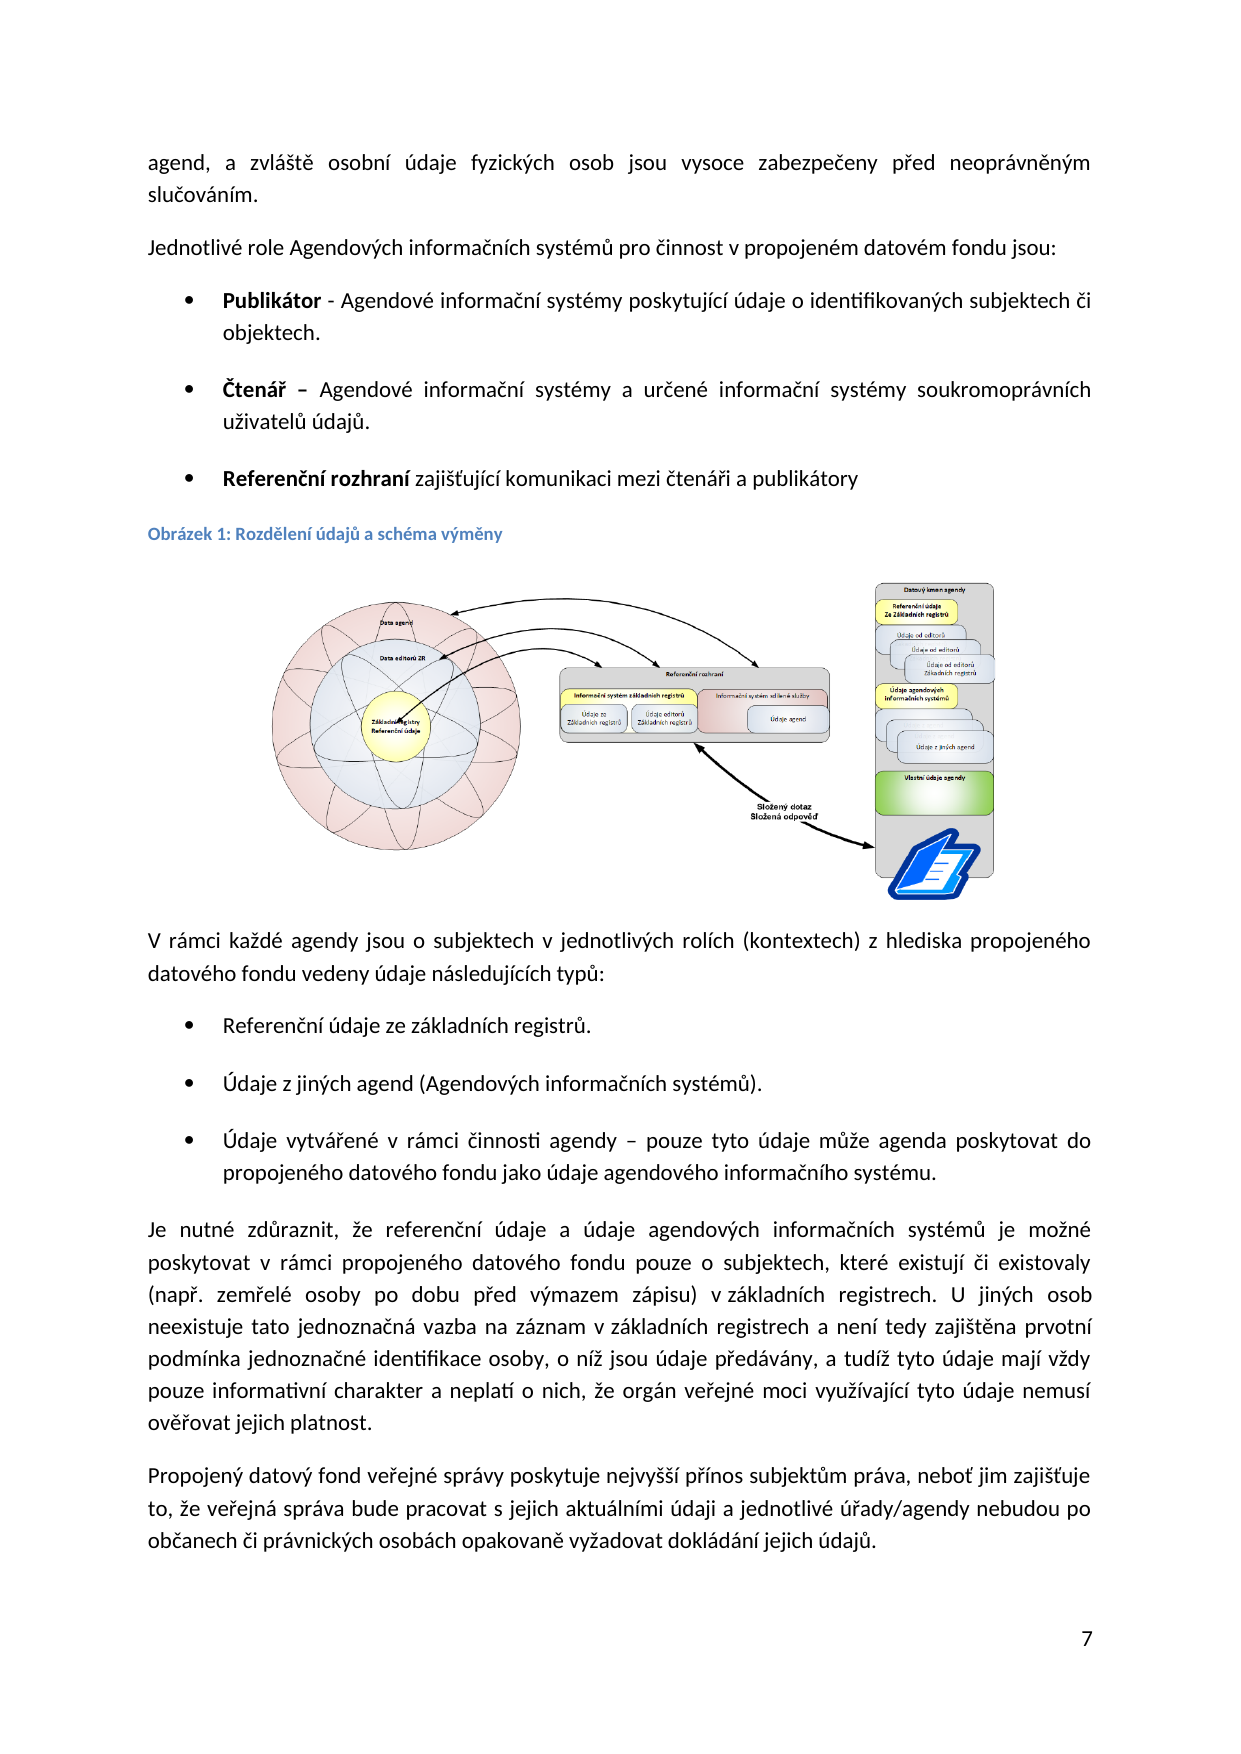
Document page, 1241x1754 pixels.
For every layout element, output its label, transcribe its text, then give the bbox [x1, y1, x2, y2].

text Jednotlivé role Agendových informačních systémů pro činnost v propojeném datovém fondu jsou: [148, 233, 1093, 261]
list Referenční údaje ze základních registrů. [185, 1012, 1093, 1040]
text V rámci každé agendy jsou o subjektech v jednotlivých rolích (kontextech) z hlediska propojeného datového fondu vedeny údaje následujících typů: [148, 926, 1093, 987]
list Čtenář – Agendové informační systémy a určené informační systémy soukromoprávních uživatelů údajů. [185, 375, 1093, 435]
list Údaje z jiných agend (Agendových informačních systémů). [185, 1069, 1093, 1097]
list Údaje vytvářené v rámci činnosti agendy – pouze tyto údaje může agenda poskytovat do propojeného datového fondu jako údaje agendového informačního systému. [185, 1126, 1093, 1186]
text Propojený datový fond veřejné správy poskytuje nejvyšší přínos subjektům práva, neboť jim zajišťuje to, že veřejná správa bude pracovat s jejich aktuálními údaji a jednotlivé úřady/agendy nebudou po občanech či právnických osobách opakovaně vyžadovat dokládání jejich údajů. [148, 1462, 1093, 1554]
text Je nutné zdůraznit, že referenční údaje a údaje agendových informačních systémů je možné poskytovat v rámci propojeného datového fondu pouze o subjektech, které existují či existovaly (např. zemřelé osoby po dobu před výmazem zápisu) v základních registrech. U jiných osob neexistuje tato jednoznačná vazba na záznam v základních registrech a není tedy zajištěna prvotní podmínka jednoznačné identifikace osoby, o níž jsou údaje předávány, a tudíž tyto údaje mají vždy pouze informativní charakter a neplatí o nich, že orgán veřejné moci využívající tyto údaje nemusí ověřovat jejich platnost. [148, 1215, 1093, 1437]
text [148, 148, 1093, 208]
text Obrázek 1: Rozdělení údajů a schéma výměny [148, 522, 1093, 545]
picture [245, 565, 995, 902]
list Publikátor - Agendové informační systémy poskytující údaje o identifikovaných subjektech či objektech. [185, 286, 1093, 346]
list Referenční rozhraní zajišťující komunikaci mezi čtenáři a publikátory [185, 464, 1093, 493]
